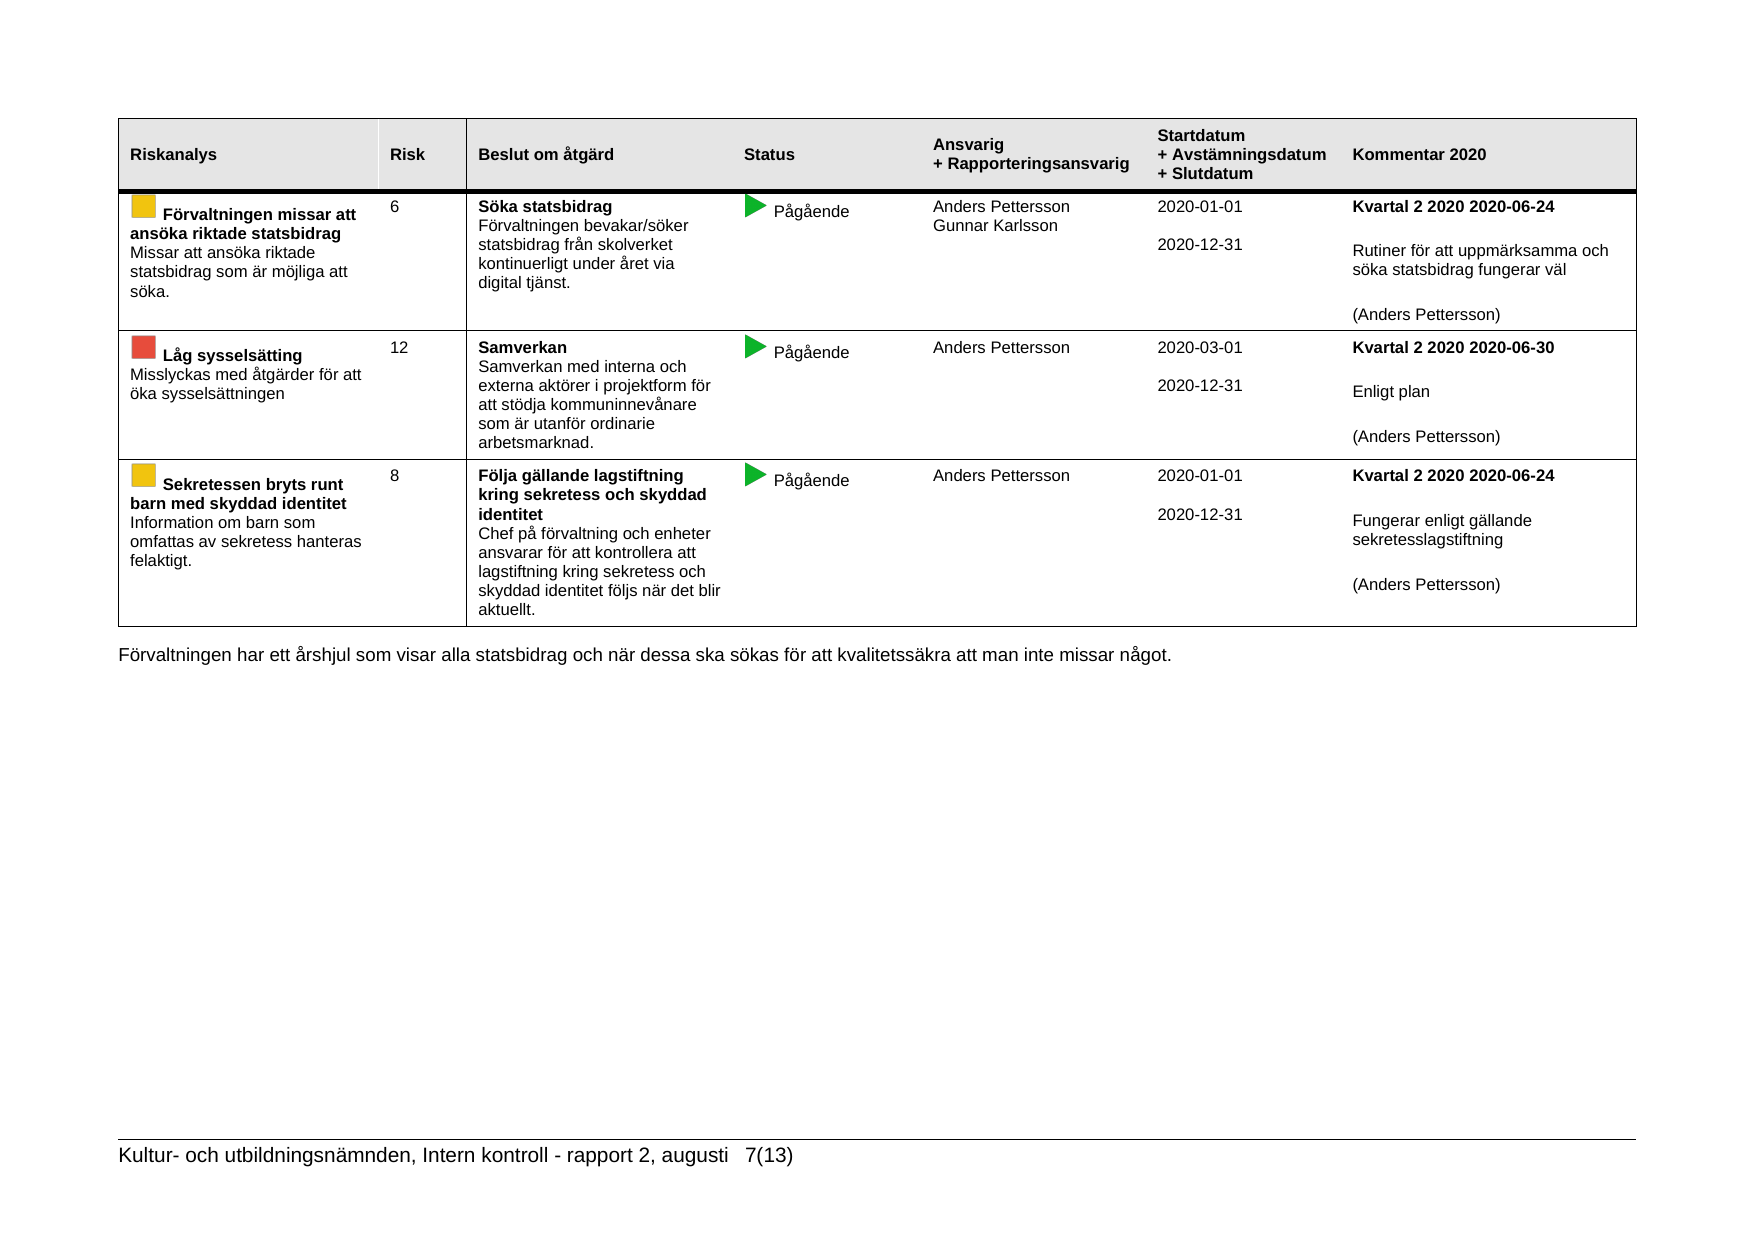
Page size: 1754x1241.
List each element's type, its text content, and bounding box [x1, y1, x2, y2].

table_cell Anders Pettersson [922, 460, 1146, 626]
table_cell 2020-03-01 2020-12-31 [1146, 331, 1341, 459]
table_cell Förvaltningen missar att ansöka riktade statsbidrag Missar att ansöka riktade statsbidrag som är möjliga att söka. [119, 194, 378, 330]
table_header Status [733, 119, 922, 189]
table_cell Kvartal 2 2020 2020-06-24 Fungerar enligt gällande sekretesslagstiftning (Anders Pettersson) [1341, 460, 1636, 626]
table_header Risk [379, 119, 466, 189]
table_cell Samverkan Samverkan med interna och externa aktörer i projektform för att stödja kommuninnevånare som är utanför ordinarie arbetsmarknad. [467, 331, 733, 459]
table_cell Pågående [733, 194, 922, 330]
table_cell Anders Pettersson Gunnar Karlsson [922, 194, 1146, 330]
table_cell Låg sysselsätting Misslyckas med åtgärder för att öka sysselsättningen [119, 331, 378, 459]
table_cell Pågående [733, 460, 922, 626]
table_cell Söka statsbidrag Förvaltningen bevakar/söker statsbidrag från skolverket kontinuerligt under året via digital tjänst. [467, 194, 733, 330]
table_cell Kvartal 2 2020 2020-06-30 Enligt plan (Anders Pettersson) [1341, 331, 1636, 459]
table_cell Pågående [733, 331, 922, 459]
table_cell 12 [379, 331, 466, 459]
picture [743, 461, 769, 487]
table_header Startdatum + Avstämningsdatum + Slutdatum [1146, 119, 1341, 189]
text Förvaltningen har ett årshjul som visar alla statsbidrag och när dessa ska sökas för att kvalitetssäkra att man inte missar något. [118, 643, 1636, 665]
picture [129, 333, 158, 362]
table_cell 6 [379, 194, 466, 330]
table_cell 2020-01-01 2020-12-31 [1146, 460, 1341, 626]
picture [129, 461, 158, 490]
table_cell Anders Pettersson [922, 331, 1146, 459]
table_header Kommentar 2020 [1341, 119, 1636, 189]
picture [129, 192, 158, 221]
table_cell Sekretessen bryts runt barn med skyddad identitet Information om barn som omfattas av sekretess hanteras felaktigt. [119, 460, 378, 626]
table_cell 2020-01-01 2020-12-31 [1146, 194, 1341, 330]
table_header Ansvarig + Rapporteringsansvarig [922, 119, 1146, 189]
table_header Beslut om åtgärd [467, 119, 733, 189]
table_cell 8 [379, 460, 466, 626]
table_cell Följa gällande lagstiftning kring sekretess och skyddad identitet Chef på förvaltning och enheter ansvarar för att kontrollera att lagstiftning kring sekretess och skyddad identitet följs när det blir aktuellt. [467, 460, 733, 626]
picture [743, 192, 769, 218]
table_cell Kvartal 2 2020 2020-06-24 Rutiner för att uppmärksamma och söka statsbidrag fungerar väl (Anders Pettersson) [1341, 194, 1636, 330]
table_header Riskanalys [119, 119, 378, 189]
picture [743, 333, 769, 359]
